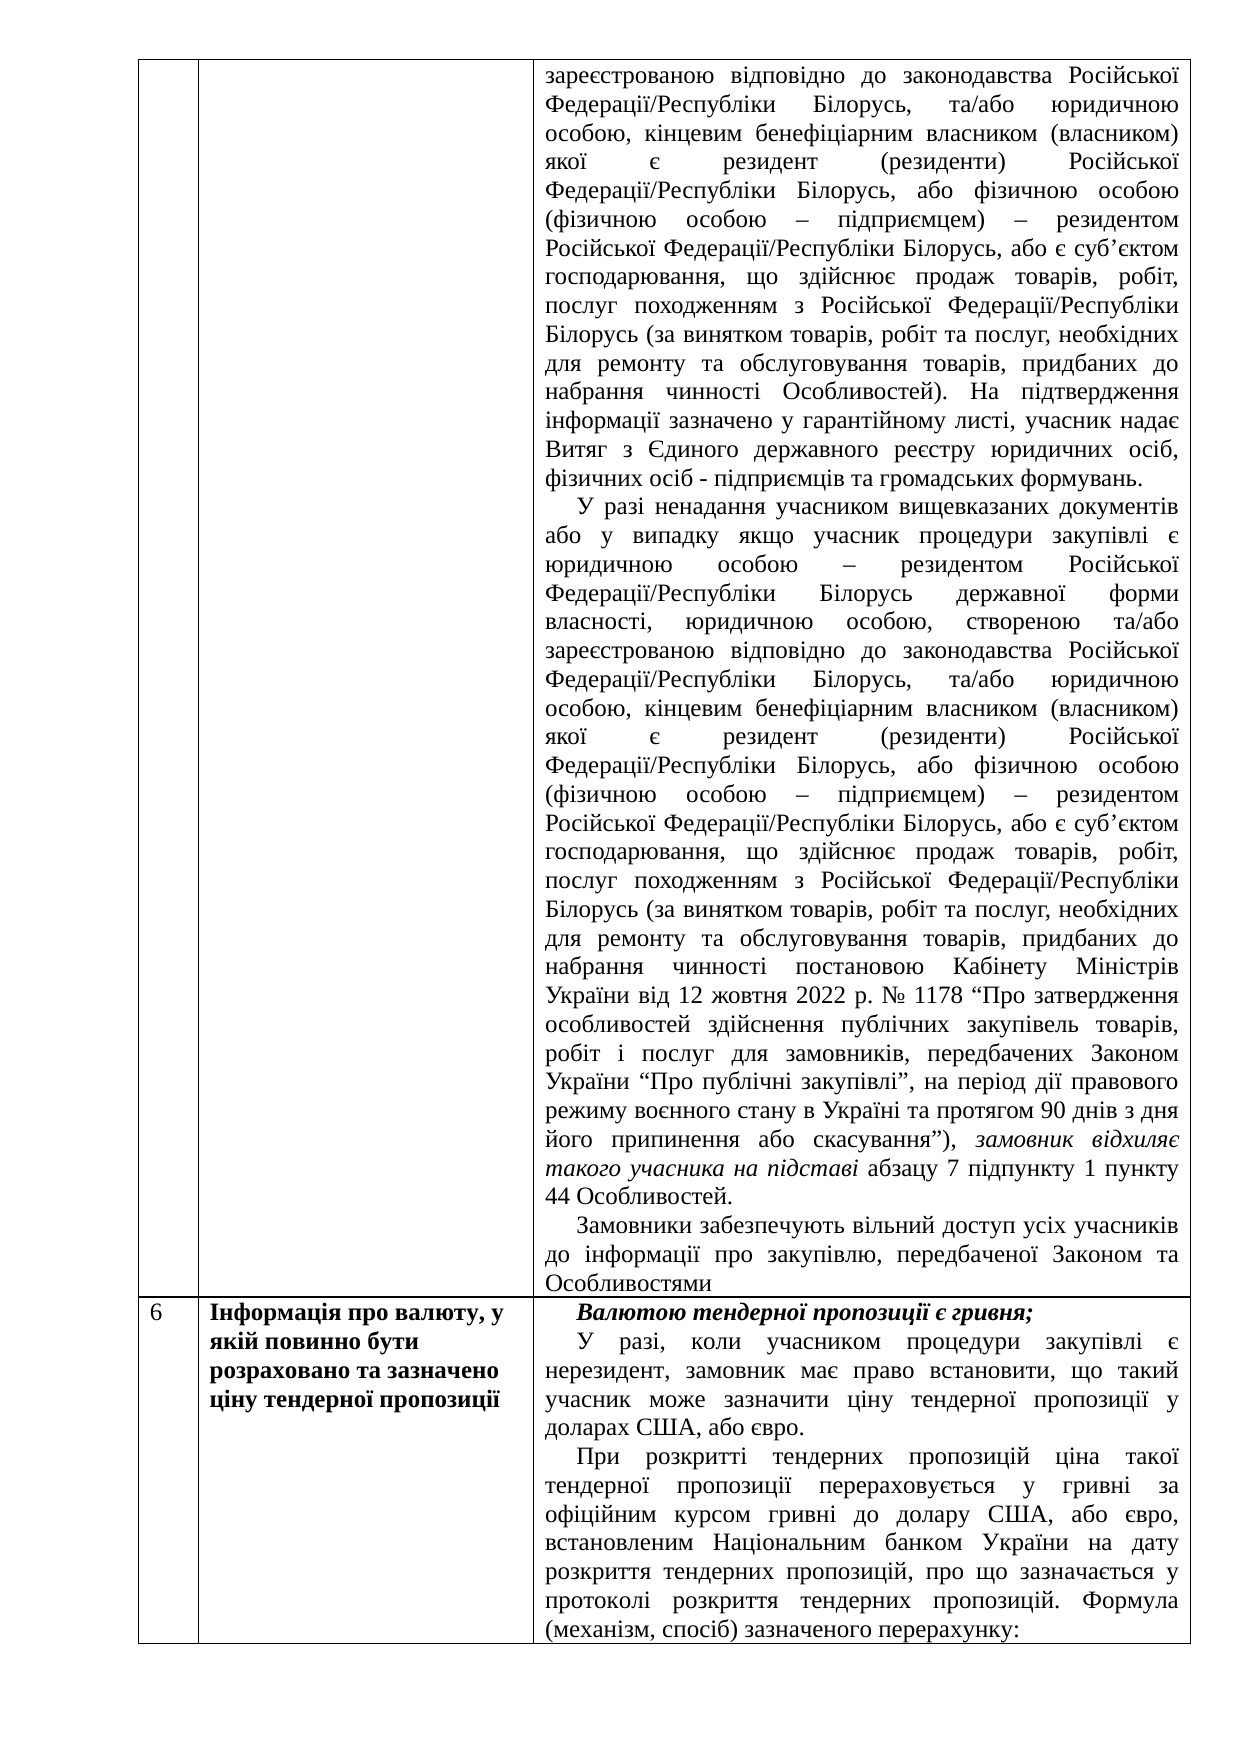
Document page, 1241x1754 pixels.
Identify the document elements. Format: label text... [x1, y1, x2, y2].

table_cell 5 [139, 60, 198, 1296]
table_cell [534, 1298, 1190, 1642]
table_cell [199, 1298, 533, 1642]
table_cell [199, 60, 533, 1296]
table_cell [534, 60, 1190, 1296]
table_cell 6 [139, 1298, 198, 1642]
